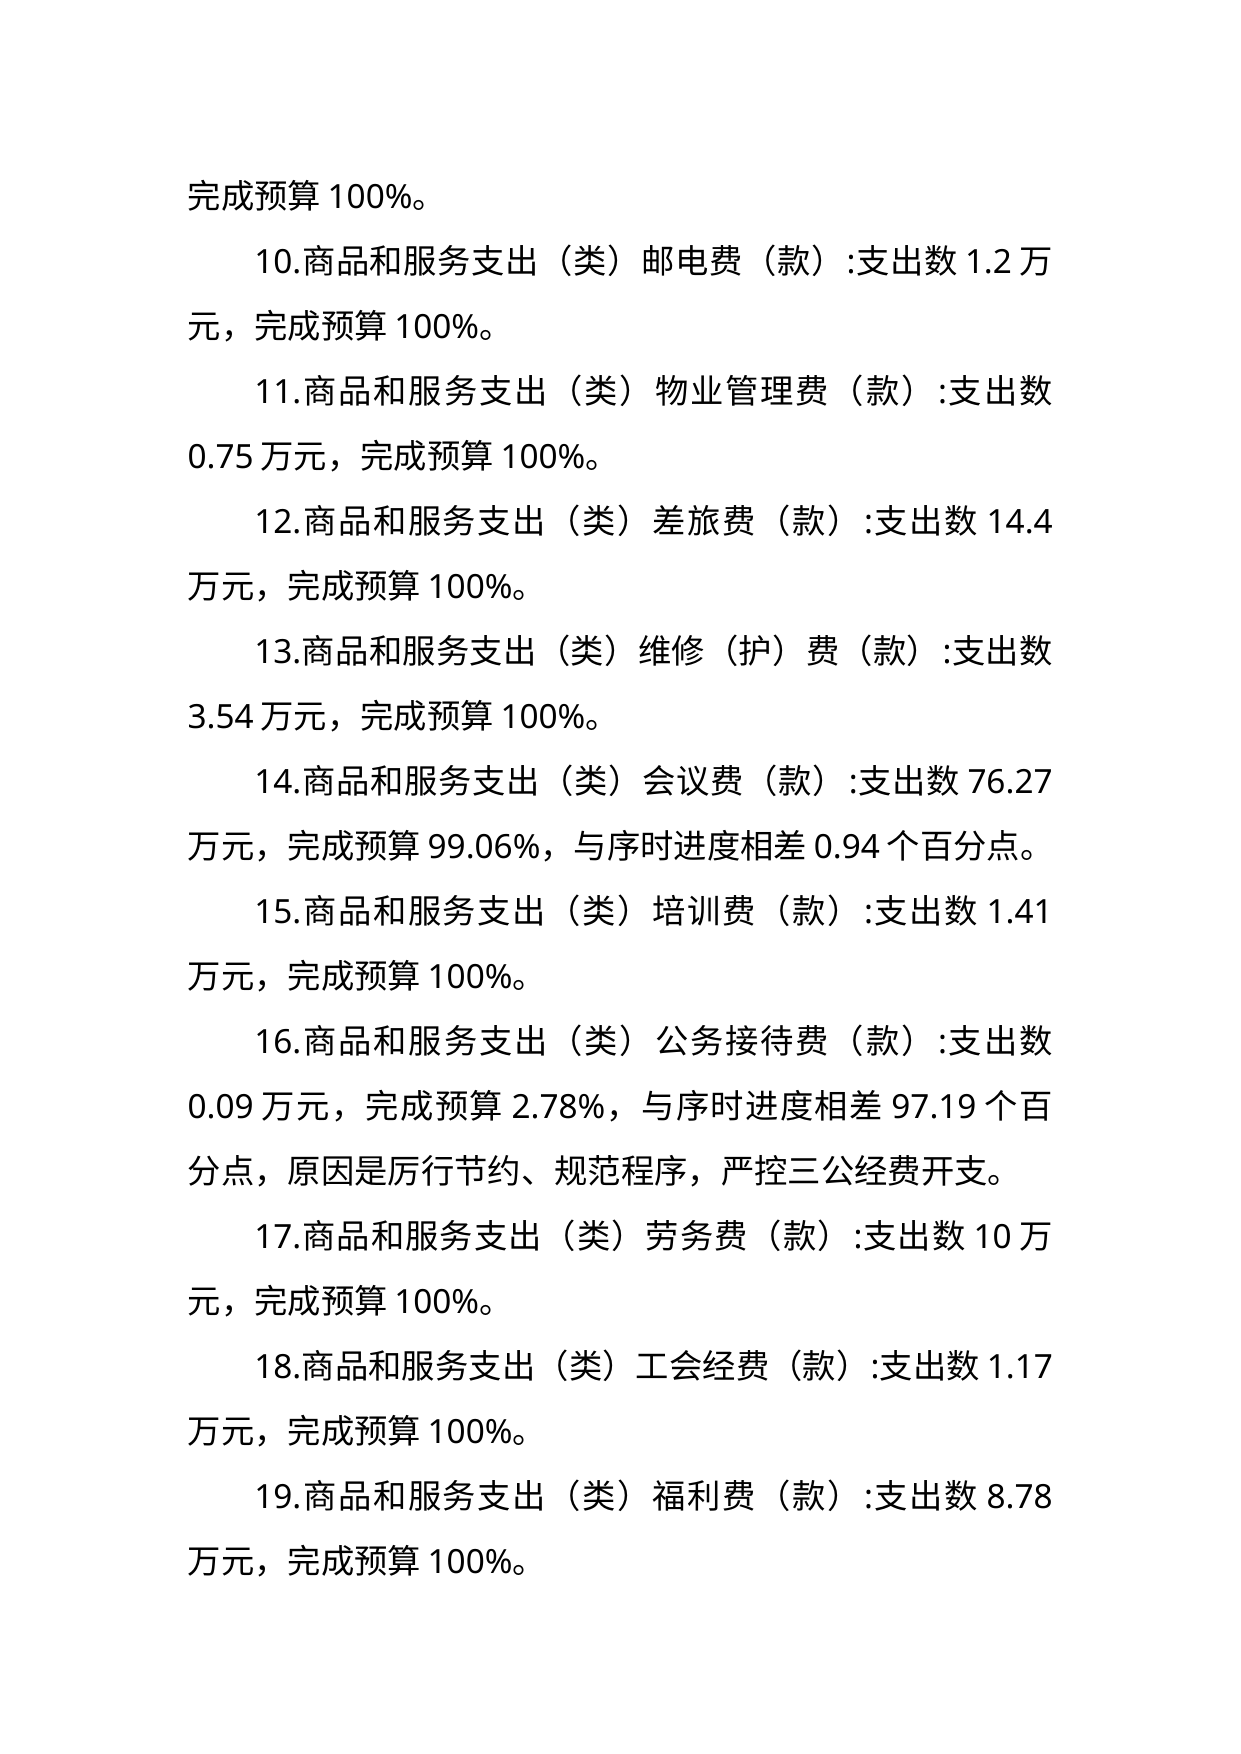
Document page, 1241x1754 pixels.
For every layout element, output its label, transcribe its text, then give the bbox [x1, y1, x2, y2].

text 10.商品和服务支出（类）邮电费（款）:支出数1.2万元，完成预算100%。 [187, 227, 1053, 357]
text 16.商品和服务支出（类）公务接待费（款）:支出数0.09万元，完成预算2.78%，与序时进度相差97.19个百分点，原因是厉行节约、规范程序，严控三公经费开支。 [187, 1007, 1053, 1202]
text 17.商品和服务支出（类）劳务费（款）:支出数10万元，完成预算100%。 [187, 1202, 1053, 1332]
text 19.商品和服务支出（类）福利费（款）:支出数8.78万元，完成预算100%。 [187, 1462, 1053, 1592]
text 14.商品和服务支出（类）会议费（款）:支出数76.27万元，完成预算99.06%，与序时进度相差0.94个百分点。 [187, 747, 1053, 877]
text 12.商品和服务支出（类）差旅费（款）:支出数14.4万元，完成预算100%。 [187, 487, 1053, 617]
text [187, 162, 1053, 227]
text 11.商品和服务支出（类）物业管理费（款）:支出数0.75万元，完成预算100%。 [187, 357, 1053, 487]
text 13.商品和服务支出（类）维修（护）费（款）:支出数3.54万元，完成预算100%。 [187, 617, 1053, 747]
text 15.商品和服务支出（类）培训费（款）:支出数1.41万元，完成预算100%。 [187, 877, 1053, 1007]
text 18.商品和服务支出（类）工会经费（款）:支出数1.17万元，完成预算100%。 [187, 1332, 1053, 1462]
